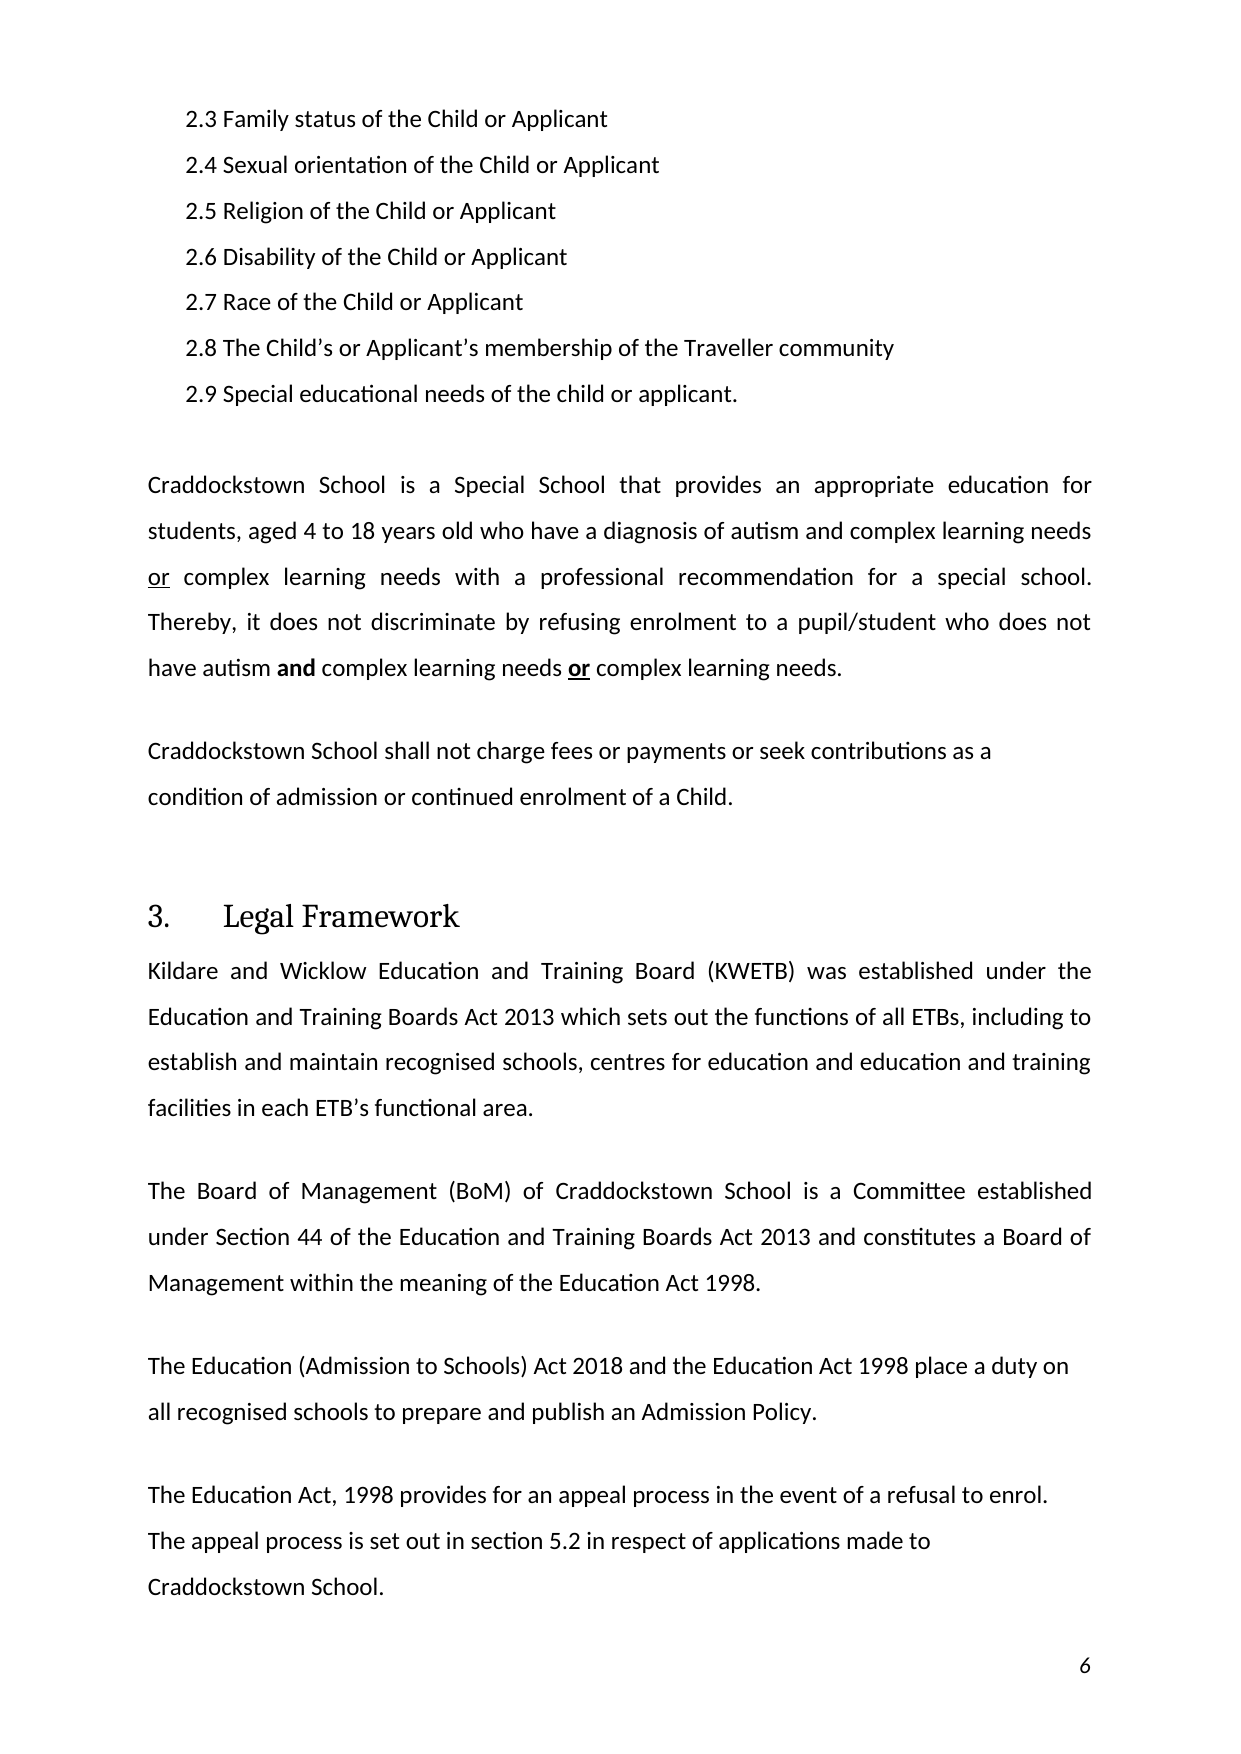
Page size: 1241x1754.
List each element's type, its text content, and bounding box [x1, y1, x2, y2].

text The Education Act, 1998 provides for an appeal process in the event of a refusal to enrol. The appeal process is set out in section 5.2 in respect of applications made to Craddockstown School. [148, 1479, 1093, 1601]
text Craddockstown School shall not charge fees or payments or seek contributions as a condition of admission or continued enrolment of a Child. [148, 735, 1093, 812]
list Disability of the Child or Applicant [185, 241, 1093, 271]
list Special educational needs of the child or applicant. [185, 378, 1093, 408]
text Kildare and Wicklow Education and Training Board (KWETB) was established under the Education and Training Boards Act 2013 which sets out the functions of all ETBs, including to establish and maintain recognised schools, centres for education and education and training facilities in each ETB’s functional area. [148, 955, 1093, 1123]
text The Education (Admission to Schools) Act 2018 and the Education Act 1998 place a duty on all recognised schools to prepare and publish an Admission Policy. [148, 1350, 1093, 1426]
text Craddockstown School is a Special School that provides an appropriate education for students, aged 4 to 18 years old who have a diagnosis of autism and complex learning needs or complex learning needs with a professional recommendation for a special school. Thereby, it does not discriminate by refusing enrolment to a pupil/student who does not have autism and complex learning needs or complex learning needs. [148, 469, 1093, 683]
text The Board of Management (BoM) of Craddockstown School is a Committee established under Section 44 of the Education and Training Boards Act 2013 and constitutes a Board of Management within the meaning of the Education Act 1998. [148, 1176, 1093, 1297]
subtitle 3. Legal Framework [148, 898, 1093, 936]
list Sexual orientation of the Child or Applicant [185, 149, 1093, 180]
list Family status of the Child or Applicant [185, 103, 1093, 134]
list Religion of the Child or Applicant [185, 195, 1093, 225]
list Race of the Child or Applicant [185, 286, 1093, 317]
list The Child’s or Applicant’s membership of the Traveller community [185, 332, 1093, 363]
